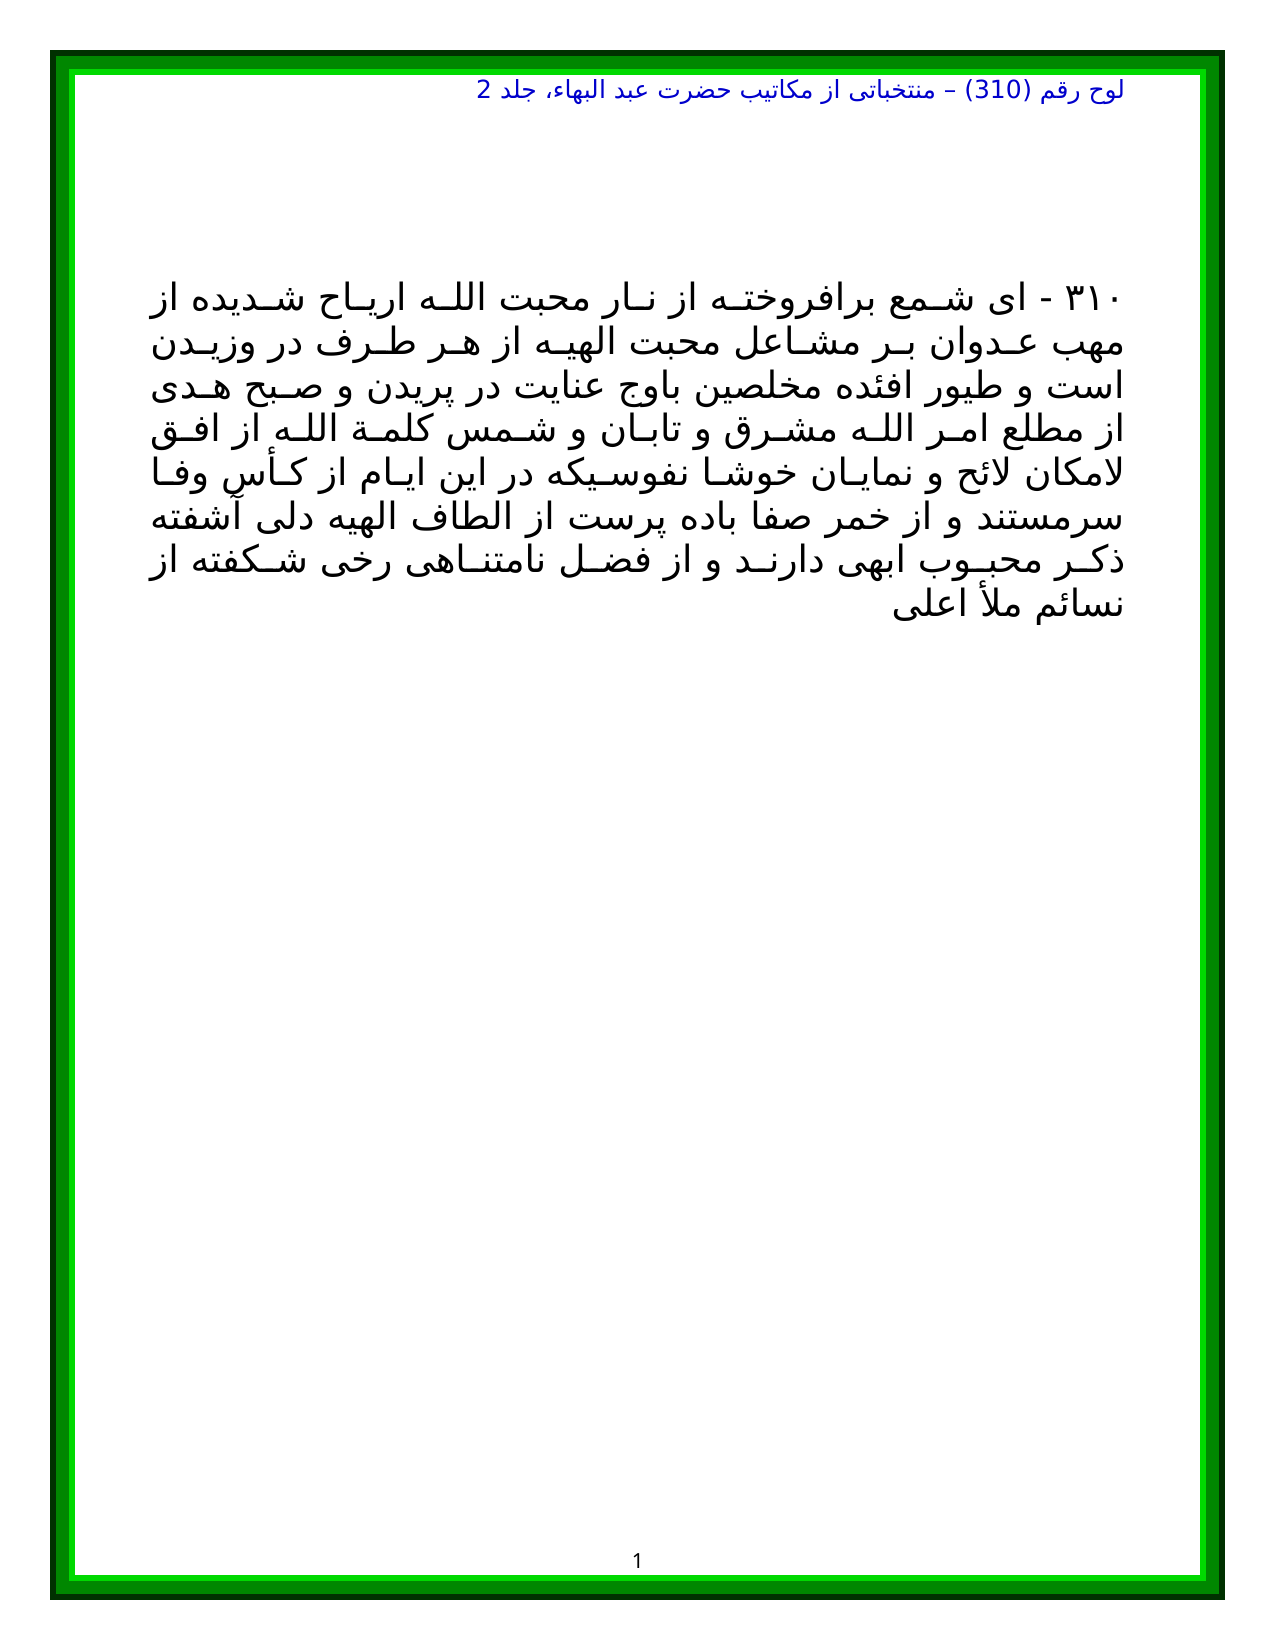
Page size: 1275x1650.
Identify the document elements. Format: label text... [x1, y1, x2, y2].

text ۳۱۰ - ای شمع برافروخته از نار محبت الله اریاح شدیده از مهب عدوان بر مشاعل محبت الهیه از هر طرف در وزیدن است و طیور افئده مخلصین باوج عنایت در پریدن و صبح هدی از مطلع امر الله مشرق و تابان و شمس کلمة الله از افق لامکان لائح و نمایان خوشا نفوسیکه در این ایام از کأس وفا سرمستند و از خمر صفا باده پرست از الطاف الهیه دلی آشفته ذکر محبوب ابهی دارند و از فضل نامتناهی رخی شکفته از نسائم ملأ اعلی [150, 276, 1125, 625]
